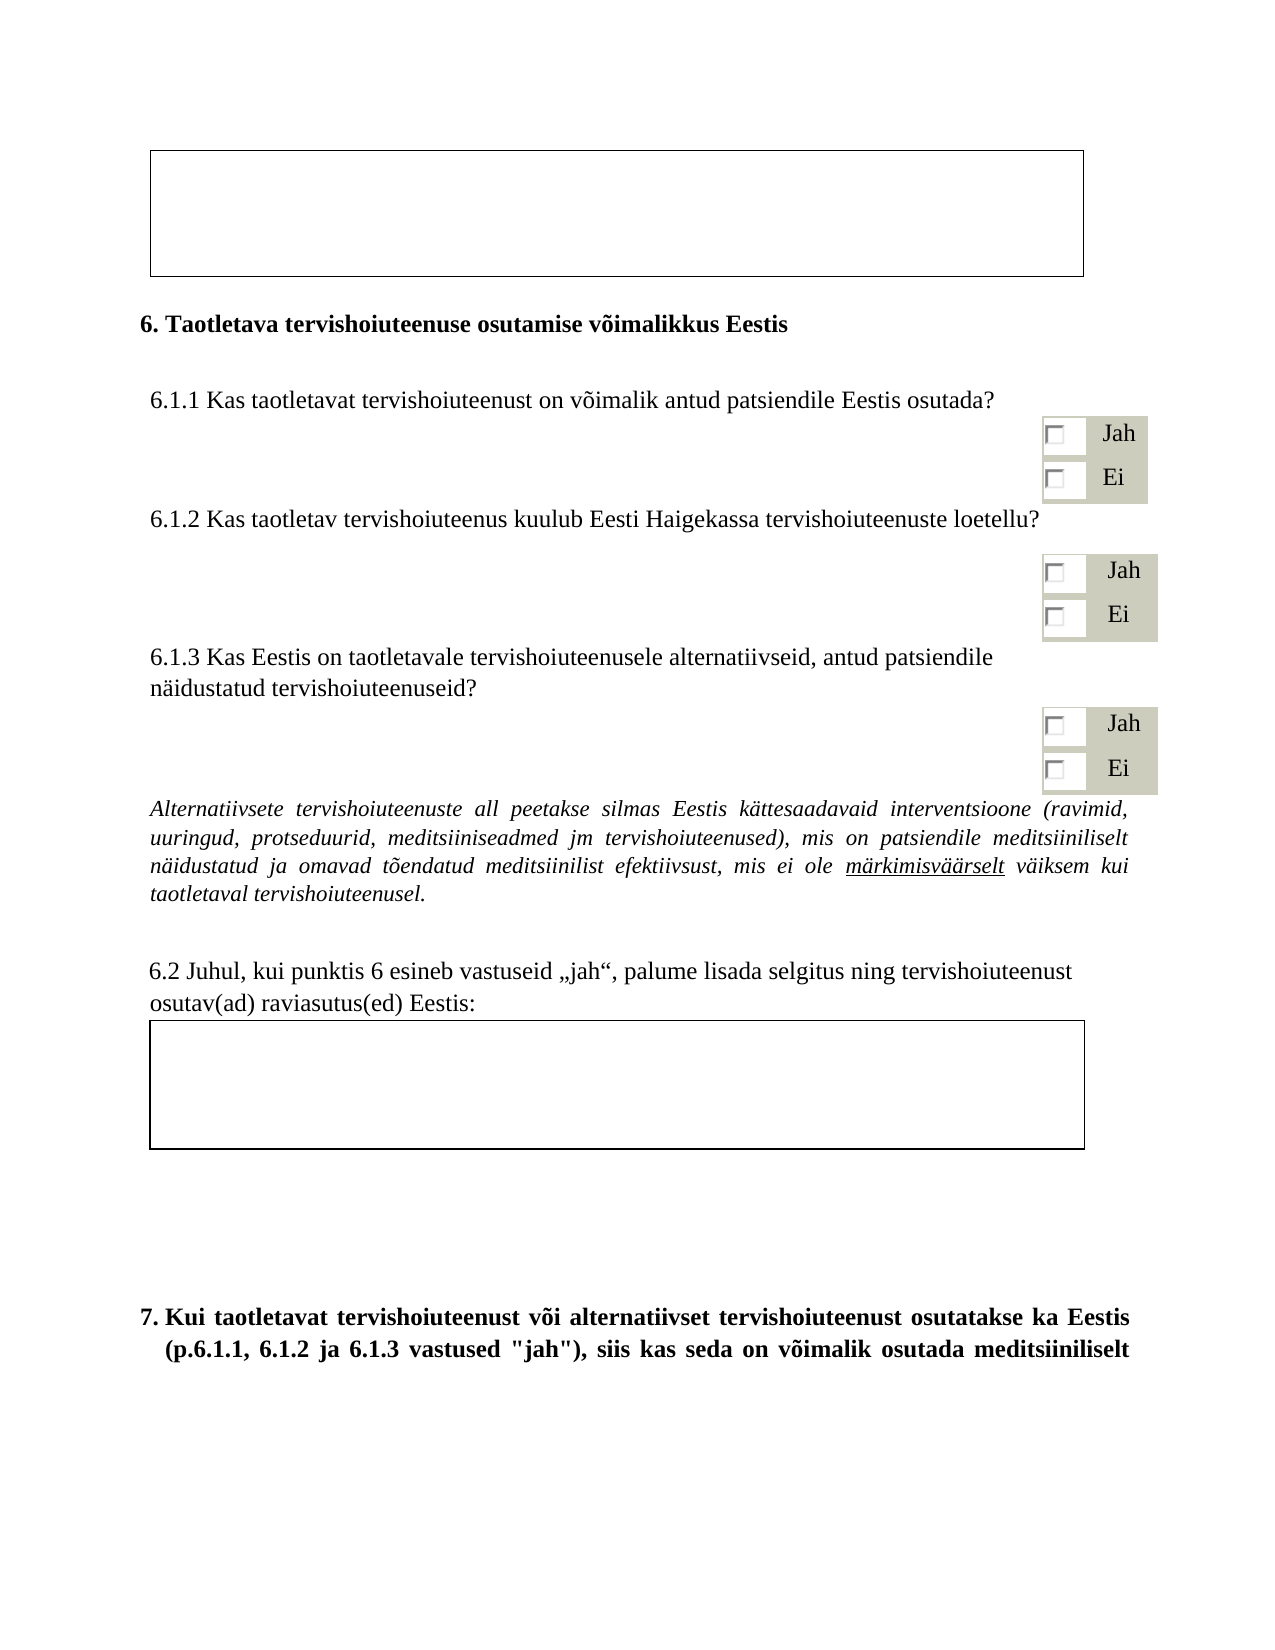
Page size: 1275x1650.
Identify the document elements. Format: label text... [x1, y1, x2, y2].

table_cell [1042, 460, 1101, 504]
text 6.1.3 Kas Eestis on taotletavale tervishoiuteenusele alternatiivseid, antud patsiendile näidustatud tervishoiuteenuseid? [150, 642, 1106, 702]
text 6.2 Juhul, kui punktis 6 esineb vastuseid „jah“, palume lisada selgitus ning tervishoiuteenust osutav(ad) raviasutus(ed) Eestis: [148, 956, 1131, 1016]
table_header Jah [1106, 707, 1158, 751]
text 6.1.1 Kas taotletavat tervishoiuteenust on võimalik antud patsiendile Eestis osutada? [150, 385, 1081, 414]
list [140, 1302, 1131, 1363]
table_header Jah [1106, 554, 1158, 598]
table_header [151, 151, 1083, 276]
table_cell [1042, 751, 1106, 795]
table_header [1042, 707, 1106, 751]
text Alternatiivsete tervishoiuteenuste all peetakse silmas Eestis kättesaadavaid interventsioone (ravimid, uuringud, protseduurid, meditsiiniseadmed jm tervishoiuteenused), mis on patsiendile meditsiiniliselt näidustatud ja omavad tõendatud meditsiinilist efektiivsust, mis ei ole märkimisväärselt väiksem kui taotletaval tervishoiuteenusel. [150, 795, 1131, 907]
table_header [1042, 416, 1101, 460]
text 6.1.2 Kas taotletav tervishoiuteenus kuulub Eesti Haigekassa tervishoiuteenuste loetellu? [150, 504, 1106, 533]
table_header [1042, 554, 1106, 598]
list Taotletava tervishoiuteenuse osutamise võimalikkus Eestis [140, 309, 1131, 338]
table_cell [1042, 598, 1106, 642]
table_header Jah [1101, 416, 1148, 460]
table_cell Ei [1106, 598, 1158, 642]
table_cell Ei [1106, 751, 1158, 795]
table_cell Ei [1101, 460, 1148, 504]
